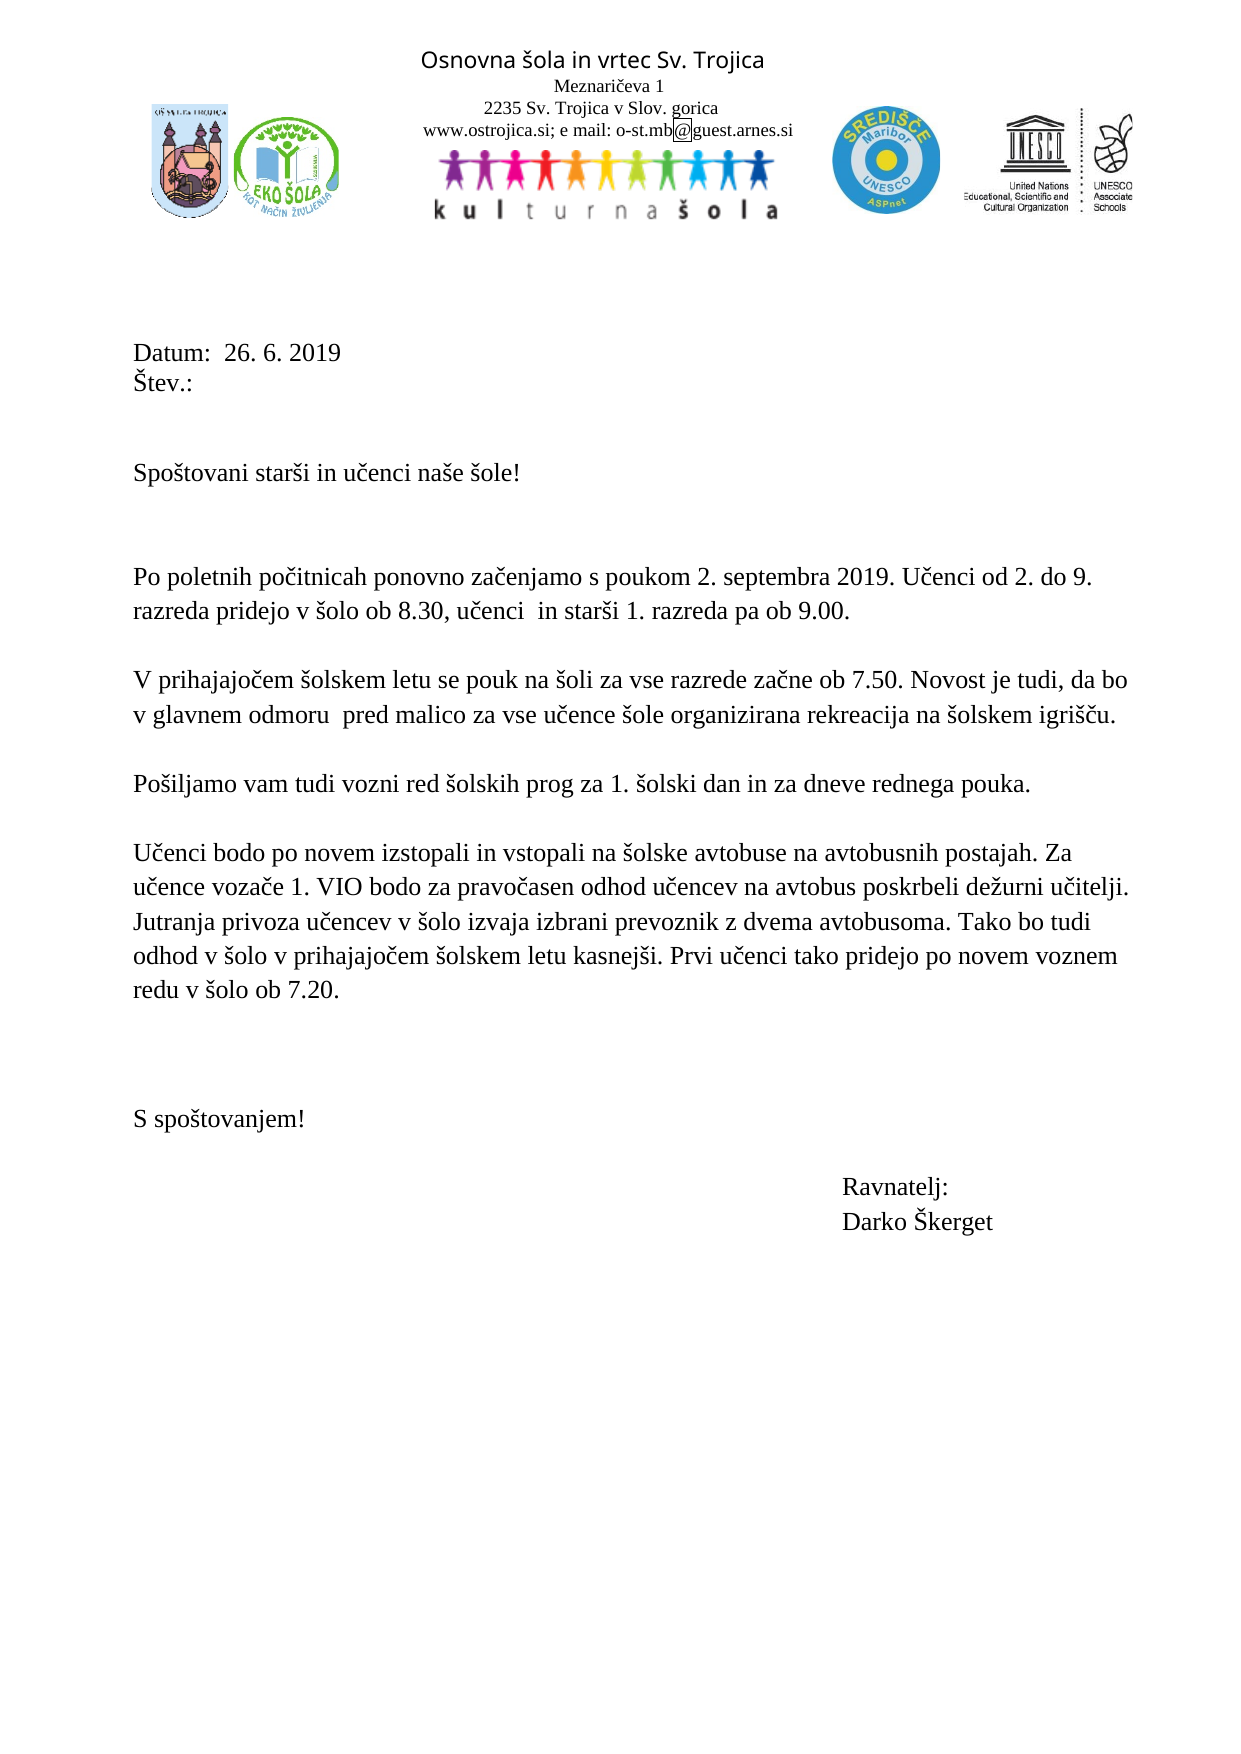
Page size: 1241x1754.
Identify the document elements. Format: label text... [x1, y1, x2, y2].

picture [434, 150, 779, 221]
picture [832, 106, 940, 214]
text Spoštovani starši in učenci naše šole! [133, 457, 1137, 487]
text S spoštovanjem! [133, 1103, 1137, 1133]
text Štev.: [133, 367, 1137, 397]
text Ravnatelj: [133, 1171, 1137, 1201]
text Datum: 26. 6. 2019 [133, 337, 1137, 367]
text Pošiljamo vam tudi vozni red šolskih prog za 1. šolski dan in za dneve rednega pouka. [133, 768, 1137, 798]
picture [232, 117, 339, 215]
text Učenci bodo po novem izstopali in vstopali na šolske avtobuse na avtobusnih postajah. Za učence vozače 1. VIO bodo za pravočasen odhod učencev na avtobus poskrbeli dežurni učitelji. Jutranja privoza učencev v šolo izvaja izbrani prevoznik z dvema avtobusoma. Tako bo tudi odhod v šolo v prihajajočem šolskem letu kasnejši. Prvi učenci tako pridejo po novem voznem redu v šolo ob 7.20. [133, 837, 1137, 1004]
text Po poletnih počitnicah ponovno začenjamo s poukom 2. septembra 2019. Učenci od 2. do 9. razreda pridejo v šolo ob 8.30, učenci in starši 1. razreda pa ob 9.00. [133, 561, 1137, 625]
text Darko Škerget [133, 1206, 1137, 1236]
picture [151, 104, 229, 218]
text V prihajajočem šolskem letu se pouk na šoli za vse razrede začne ob 7.50. Novost je tudi, da bo v glavnem odmoru pred malico za vse učence šole organizirana rekreacija na šolskem igrišču. [133, 664, 1137, 729]
